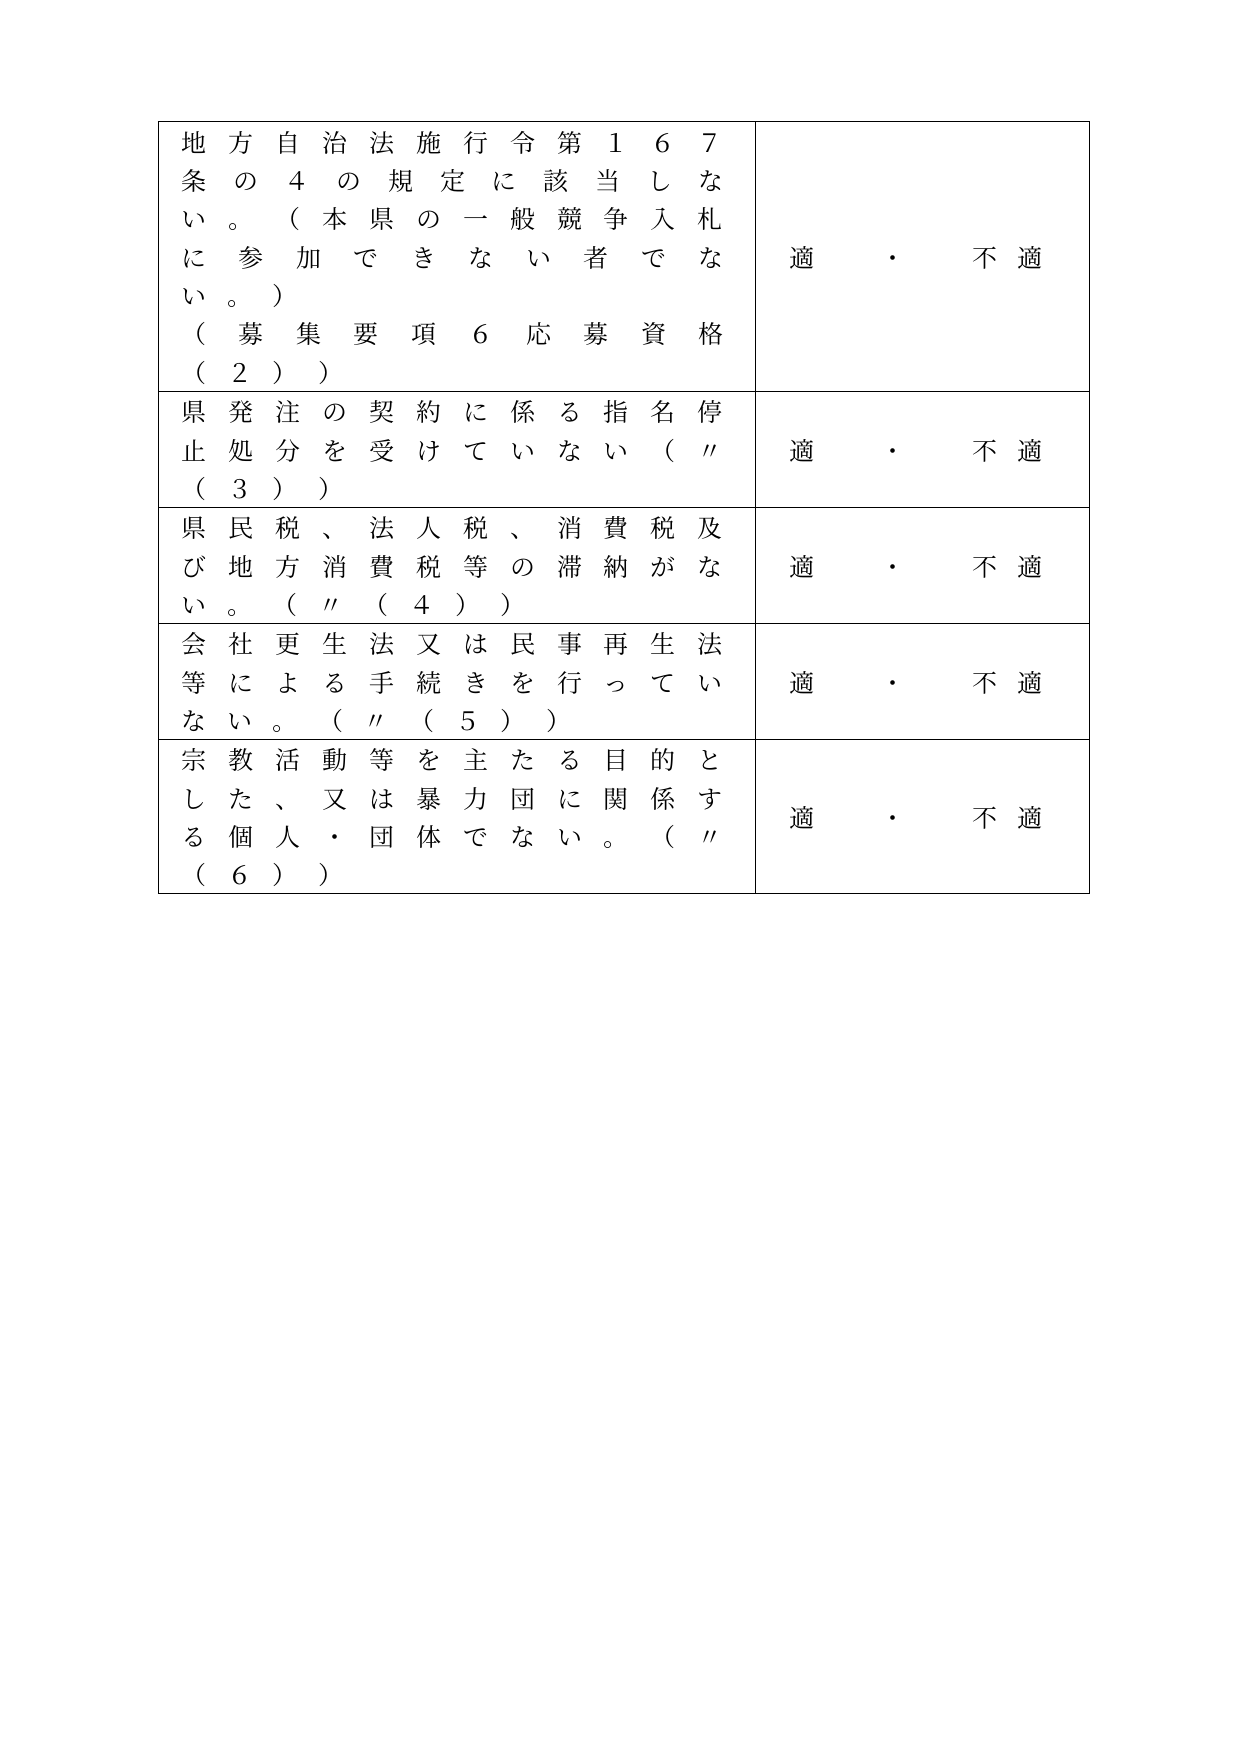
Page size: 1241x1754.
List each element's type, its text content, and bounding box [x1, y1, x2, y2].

table_cell 県発注の契約に係る指名停止処分を受けていない（〃（３）） [159, 392, 755, 507]
table_cell 宗教活動等を主たる目的とした、又は暴力団に関係する個人・団体でない。（〃（６）） [159, 740, 755, 893]
table_cell 県民税、法人税、消費税及び地方消費税等の滞納がない。（〃（４）） [159, 508, 755, 623]
table_cell 適 ・ 不適 [756, 508, 1089, 623]
table_header 適 ・ 不適 [756, 122, 1089, 391]
table_cell 適 ・ 不適 [756, 392, 1089, 507]
table_cell 適 ・ 不適 [756, 624, 1089, 739]
table_header 地方自治法施行令第１６７条の４の規定に該当しない。（本県の一般競争入札に参加できない者でない。） （募集要項６応募資格（２）） [159, 122, 755, 391]
table_cell 適 ・ 不適 [756, 740, 1089, 893]
table_cell 会社更生法又は民事再生法等による手続きを行っていない。（〃（５）） [159, 624, 755, 739]
